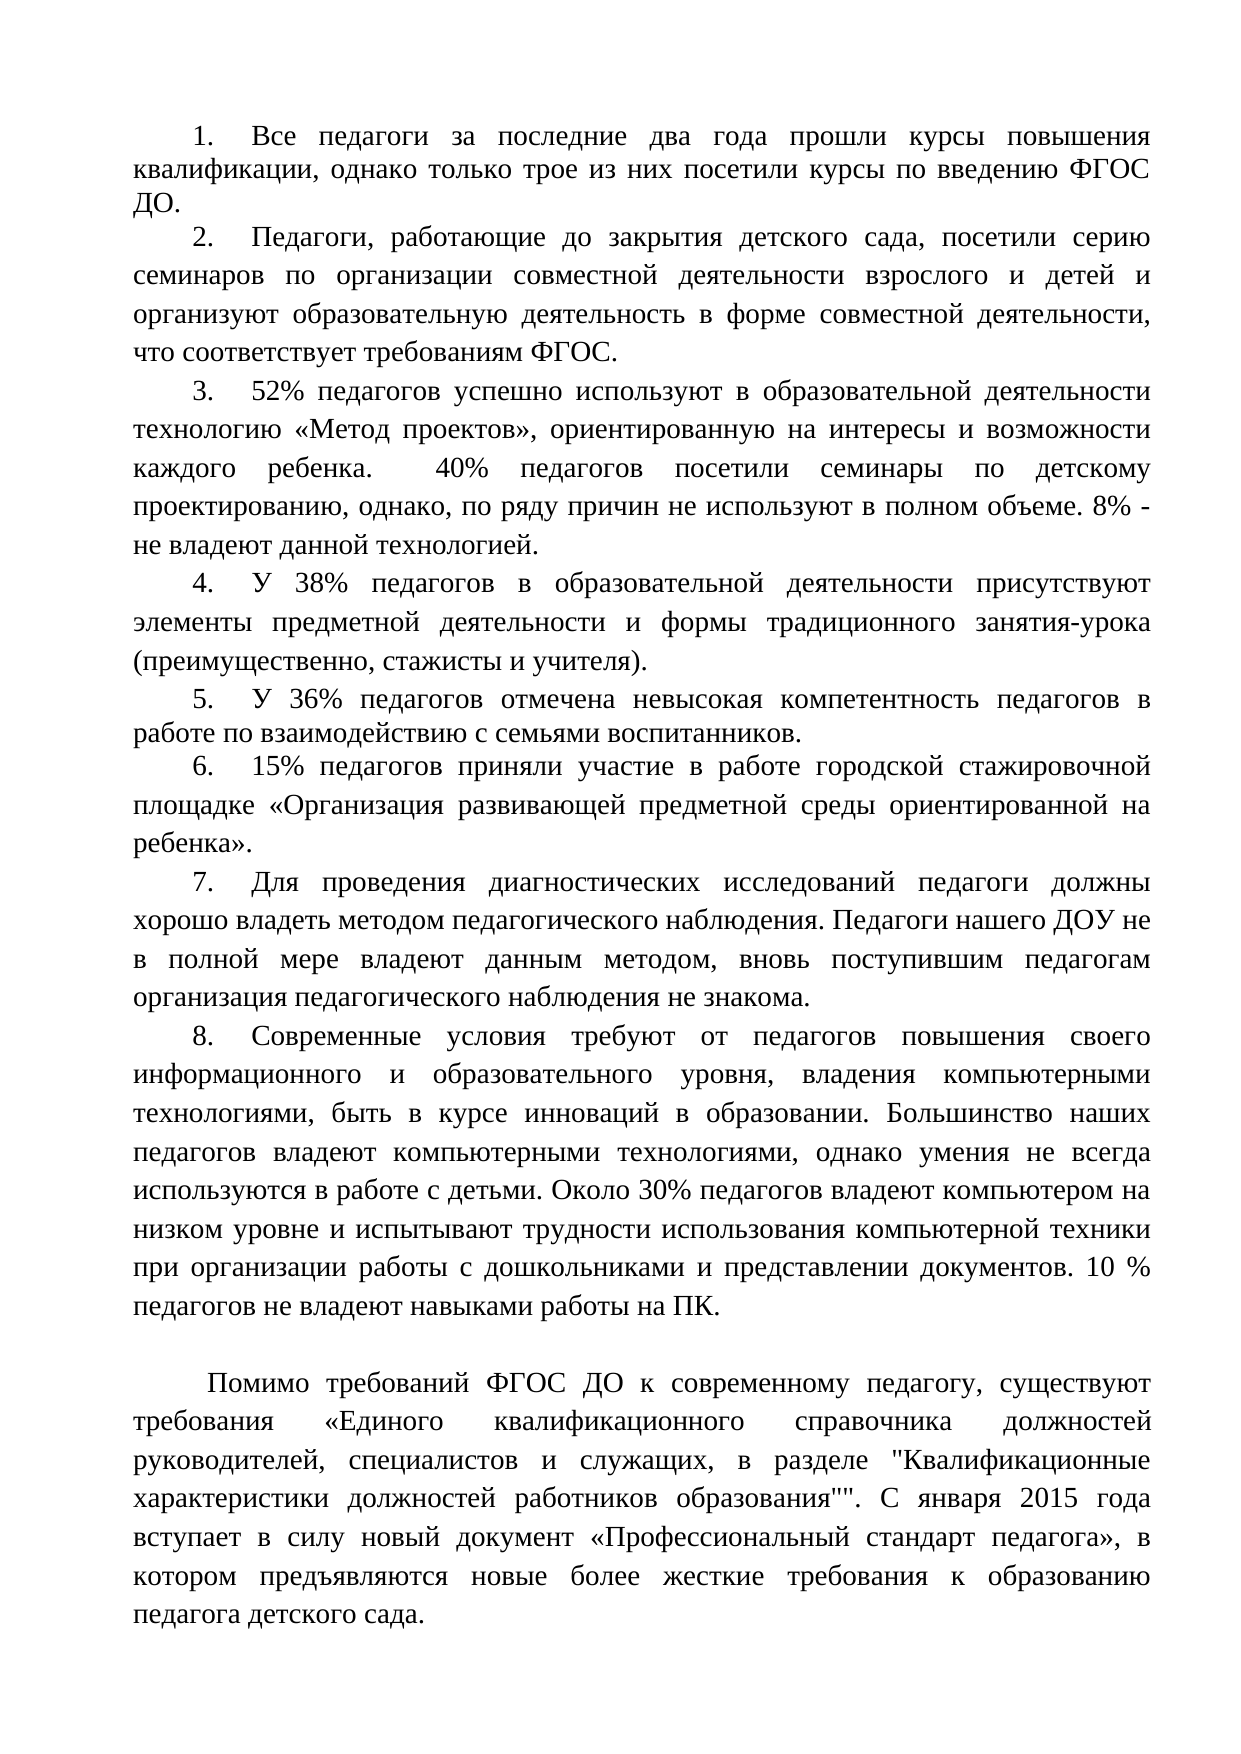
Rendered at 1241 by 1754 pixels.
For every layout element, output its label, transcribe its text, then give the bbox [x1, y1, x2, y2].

list Для проведения диагностических исследований педагоги должны хорошо владеть методом педагогического наблюдения. Педагоги нашего ДОУ не в полной мере владеют данным методом, вновь поступившим педагогам организация педагогического наблюдения не знакома. [133, 864, 1152, 1013]
list У 36% педагогов отмечена невысокая компетентность педагогов в работе по взаимодействию с семьями воспитанников. [133, 681, 1152, 748]
list Педагоги, работающие до закрытия детского сада, посетили серию семинаров по организации совместной деятельности взрослого и детей и организуют образовательную деятельность в форме совместной деятельности, что соответствует требованиям ФГОС. [133, 219, 1152, 368]
list У 38% педагогов в образовательной деятельности присутствуют элементы предметной деятельности и формы традиционного занятия-урока (преимущественно, стажисты и учителя). [133, 566, 1152, 676]
list Современные условия требуют от педагогов повышения своего информационного и образовательного уровня, владения компьютерными технологиями, быть в курсе инноваций в образовании. Большинство наших педагогов владеют компьютерными технологиями, однако умения не всегда используются в работе с детьми. Около 30% педагогов владеют компьютером на низком уровне и испытывают трудности использования компьютерной техники при организации работы с дошкольниками и представлении документов. 10 % педагогов не владеют навыками работы на ПК. [133, 1018, 1152, 1321]
list Помимо требований ФГОС ДО к современному педагогу, существуют требования «Единого квалификационного справочника должностей руководителей, специалистов и служащих, в разделе "Квалификационные характеристики должностей работников образования"". С января 2015 года вступает в силу новый документ «Профессиональный стандарт педагога», в котором предъявляются новые более жесткие требования к образованию педагога детского сада. [133, 1365, 1152, 1630]
list 52% педагогов успешно используют в образовательной деятельности технологию «Метод проектов», ориентированную на интересы и возможности каждого ребенка. 40% педагогов посетили семинары по детскому проектированию, однако, по ряду причин не используют в полном объеме. 8% - не владеют данной технологией. [133, 373, 1152, 561]
list 15% педагогов приняли участие в работе городской стажировочной площадке «Организация развивающей предметной среды ориентированной на ребенка». [133, 748, 1152, 859]
list Все педагоги за последние два года прошли курсы повышения квалификации, однако только трое из них посетили курсы по введению ФГОС ДО. [133, 118, 1152, 219]
